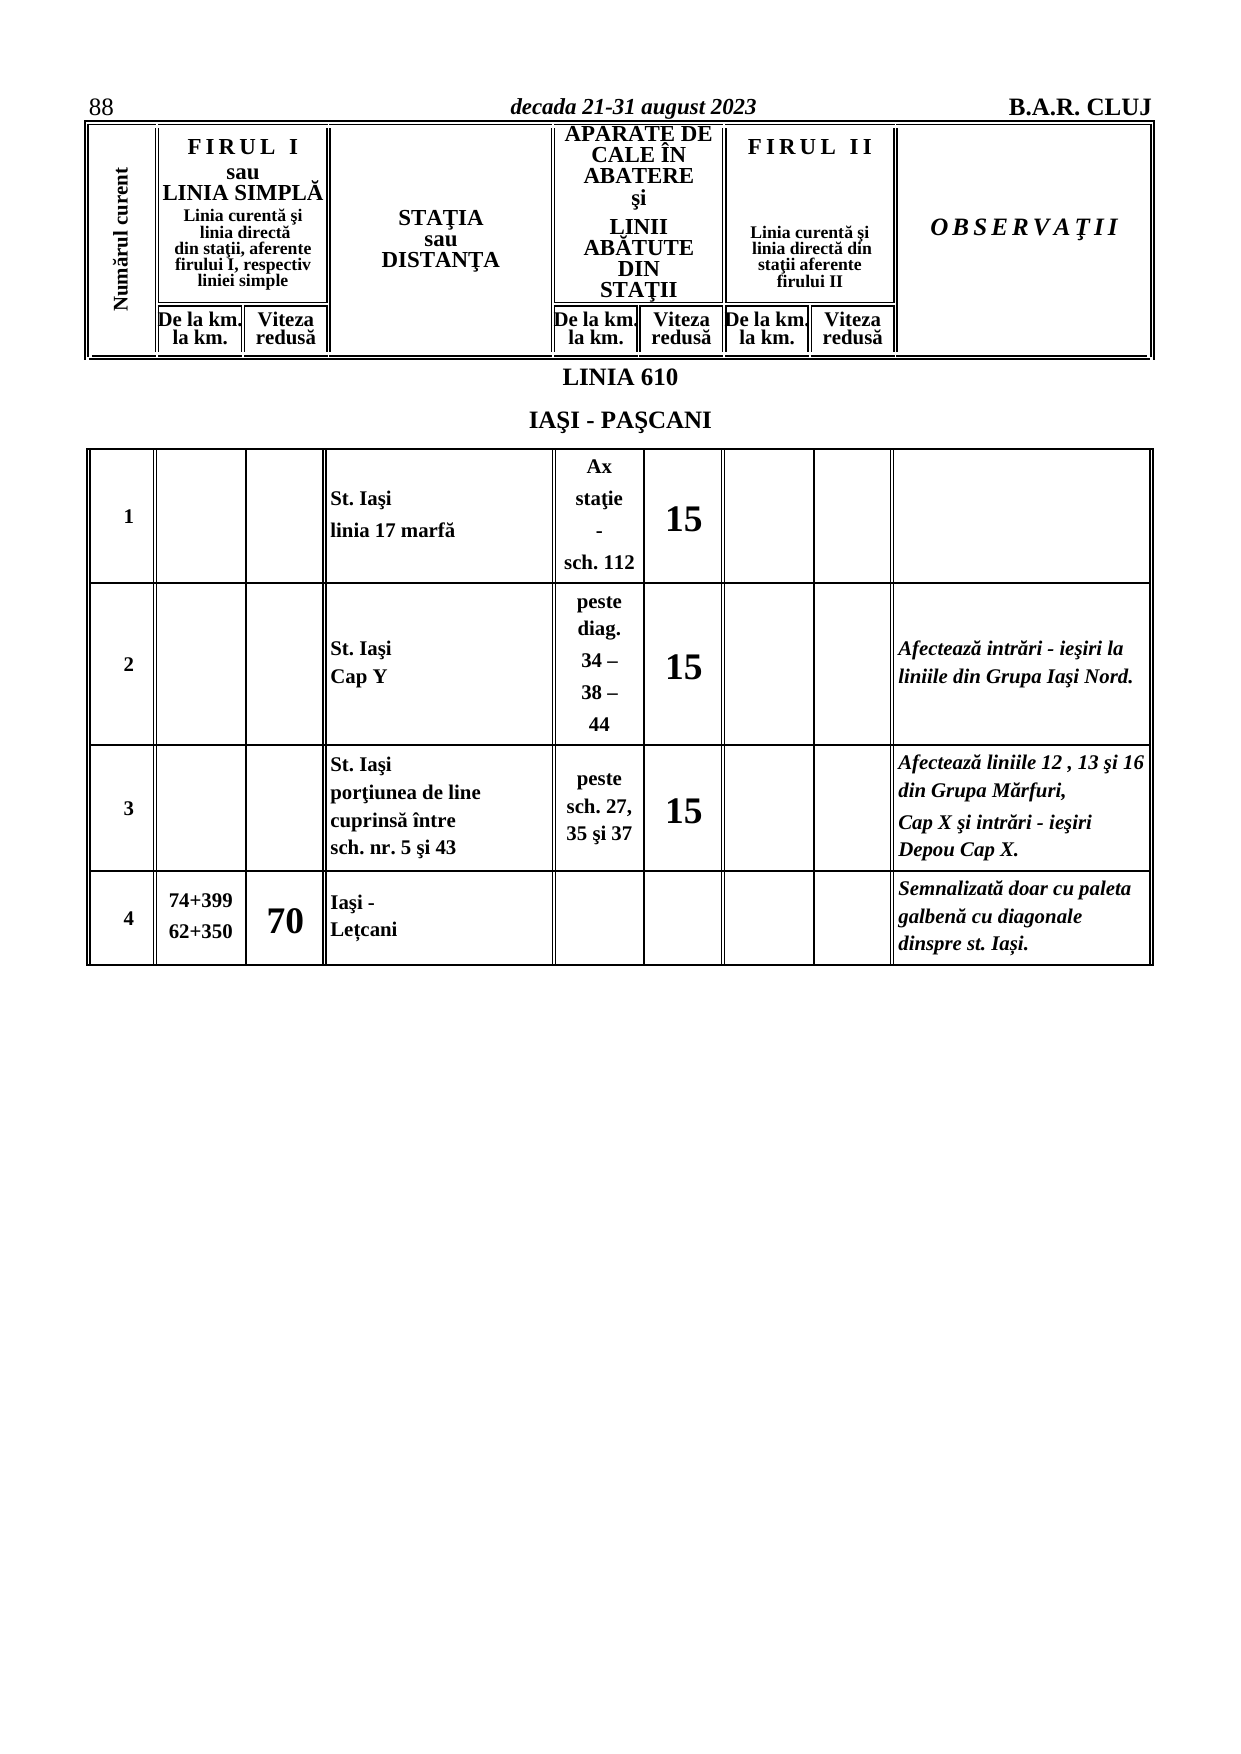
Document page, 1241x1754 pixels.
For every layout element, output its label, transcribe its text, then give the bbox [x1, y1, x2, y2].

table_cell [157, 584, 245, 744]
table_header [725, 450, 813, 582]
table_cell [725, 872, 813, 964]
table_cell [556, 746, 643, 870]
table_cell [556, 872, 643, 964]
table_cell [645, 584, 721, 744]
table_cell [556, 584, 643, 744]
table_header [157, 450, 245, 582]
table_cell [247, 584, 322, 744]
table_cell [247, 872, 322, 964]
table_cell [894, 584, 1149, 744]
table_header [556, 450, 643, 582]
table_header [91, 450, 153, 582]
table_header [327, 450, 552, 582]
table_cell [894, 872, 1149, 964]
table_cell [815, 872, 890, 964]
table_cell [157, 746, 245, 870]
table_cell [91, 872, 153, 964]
subtitle LINIA 610 [89, 362, 1152, 391]
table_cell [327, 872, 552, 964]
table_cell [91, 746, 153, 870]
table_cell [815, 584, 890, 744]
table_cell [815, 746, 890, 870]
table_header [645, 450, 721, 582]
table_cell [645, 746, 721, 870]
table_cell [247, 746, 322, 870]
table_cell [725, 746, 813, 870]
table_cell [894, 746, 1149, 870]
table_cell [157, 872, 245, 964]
subtitle IAŞI - PAŞCANI [89, 405, 1152, 434]
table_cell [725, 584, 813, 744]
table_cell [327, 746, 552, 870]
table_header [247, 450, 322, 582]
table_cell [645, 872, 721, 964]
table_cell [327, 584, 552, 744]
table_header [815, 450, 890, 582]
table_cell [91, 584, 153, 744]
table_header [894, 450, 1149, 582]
